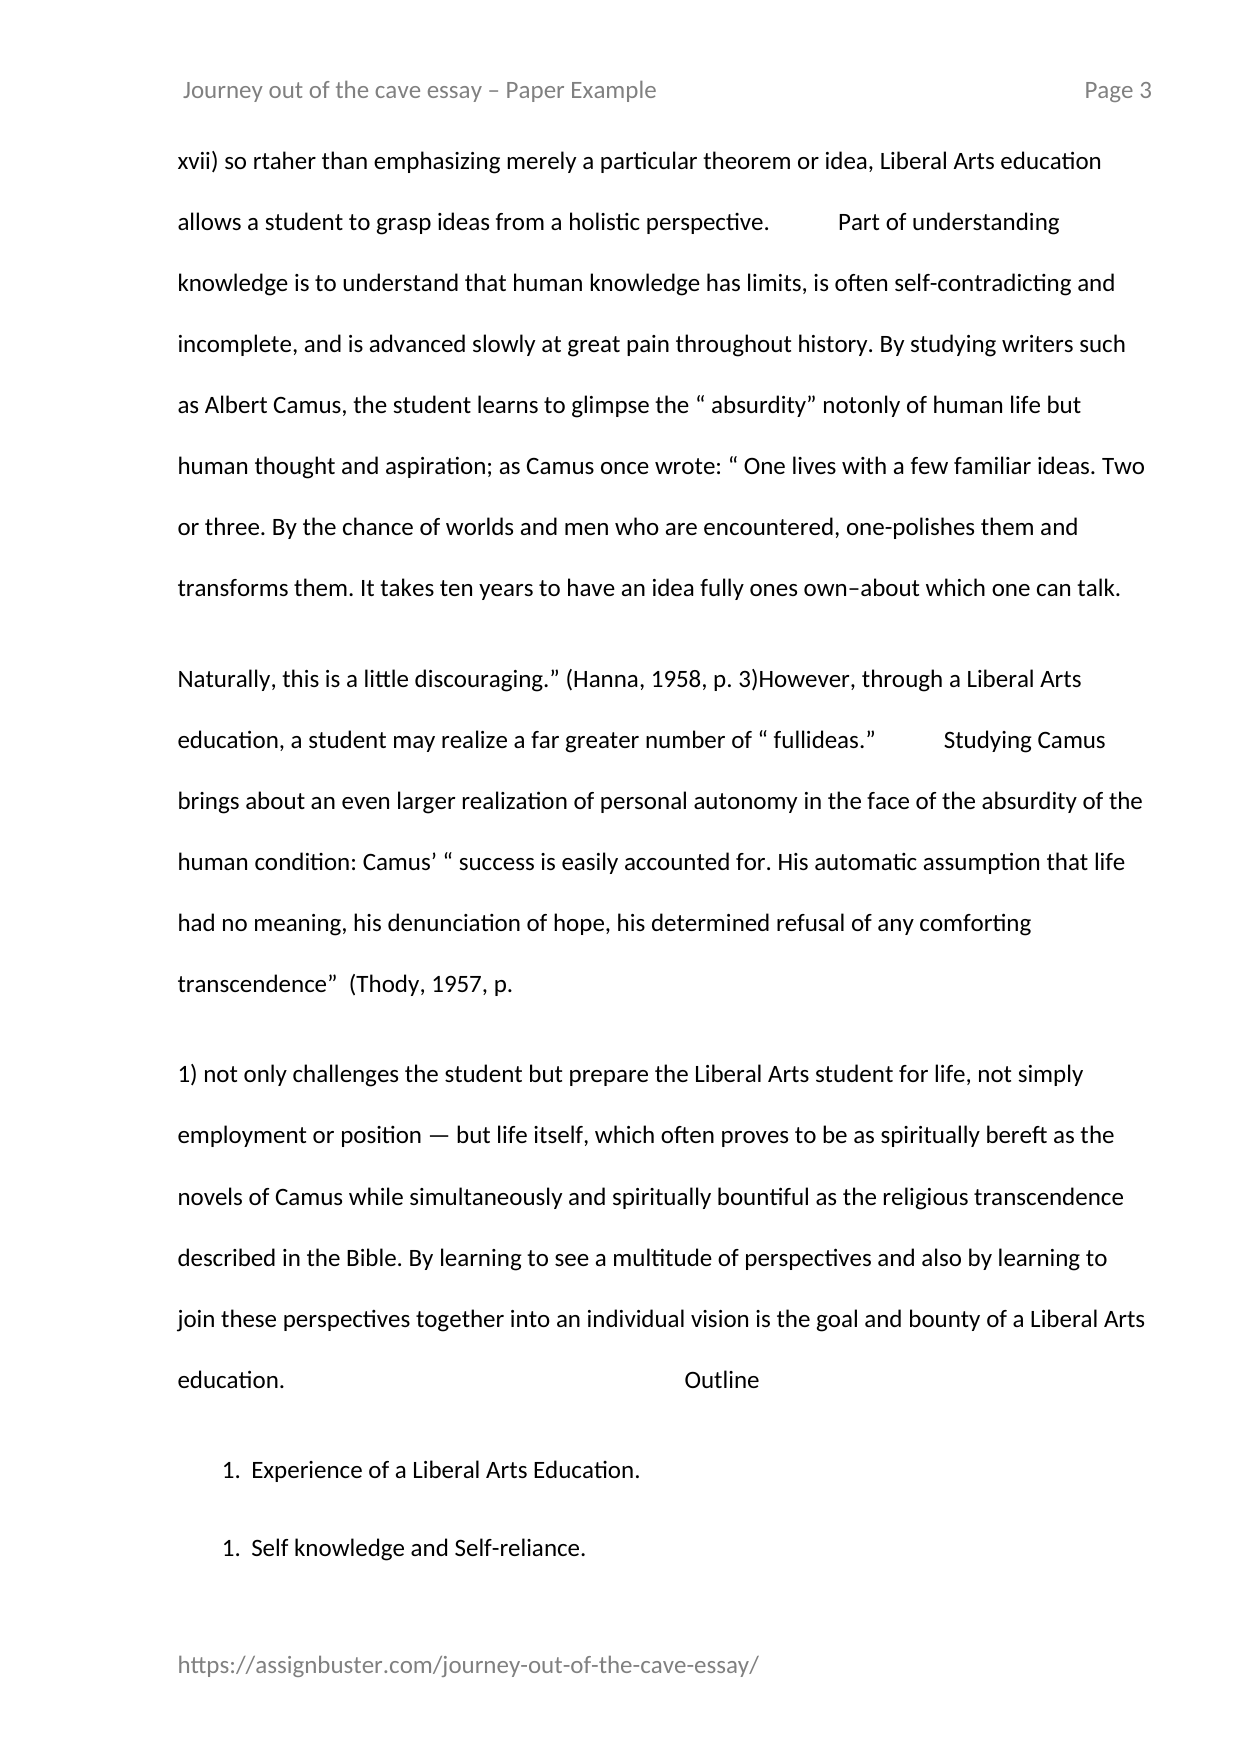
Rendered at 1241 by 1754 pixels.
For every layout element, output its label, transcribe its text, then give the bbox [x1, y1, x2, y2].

text 1) not only challenges the student but prepare the Liberal Arts student for life, not simply employment or position — but life itself, which often proves to be as spiritually bereft as the novels of Camus while simultaneously and spiritually bountiful as the religious transcendence described in the Bible. By learning to see a multitude of perspectives and also by learning to join these perspectives together into an individual vision is the goal and bounty of a Liberal Arts education. Outline [177, 1058, 1152, 1394]
text xvii) so rtaher than emphasizing merely a particular theorem or idea, Liberal Arts education allows a student to grasp ideas from a holistic perspective. Part of understanding knowledge is to understand that human knowledge has limits, is often self-contradicting and incomplete, and is advanced slowly at great pain throughout history. By studying writers such as Albert Camus, the student learns to glimpse the “ absurdity” notonly of human life but human thought and aspiration; as Camus once wrote: “ One lives with a few familiar ideas. Two or three. By the chance of worlds and men who are encountered, one-polishes them and transforms them. It takes ten years to have an idea fully ones own–about which one can talk. [177, 145, 1152, 603]
list Self knowledge and Self-reliance. [222, 1532, 1152, 1562]
text Naturally, this is a little discouraging.” (Hanna, 1958, p. 3)However, through a Liberal Arts education, a student may realize a far greater number of “ fullideas.” Studying Camus brings about an even larger realization of personal autonomy in the face of the absurdity of the human condition: Camus’ “ success is easily accounted for. His automatic assumption that life had no meaning, his denunciation of hope, his determined refusal of any comforting transcendence” (Thody, 1957, p. [177, 663, 1152, 998]
list Experience of a Liberal Arts Education. [222, 1454, 1152, 1485]
